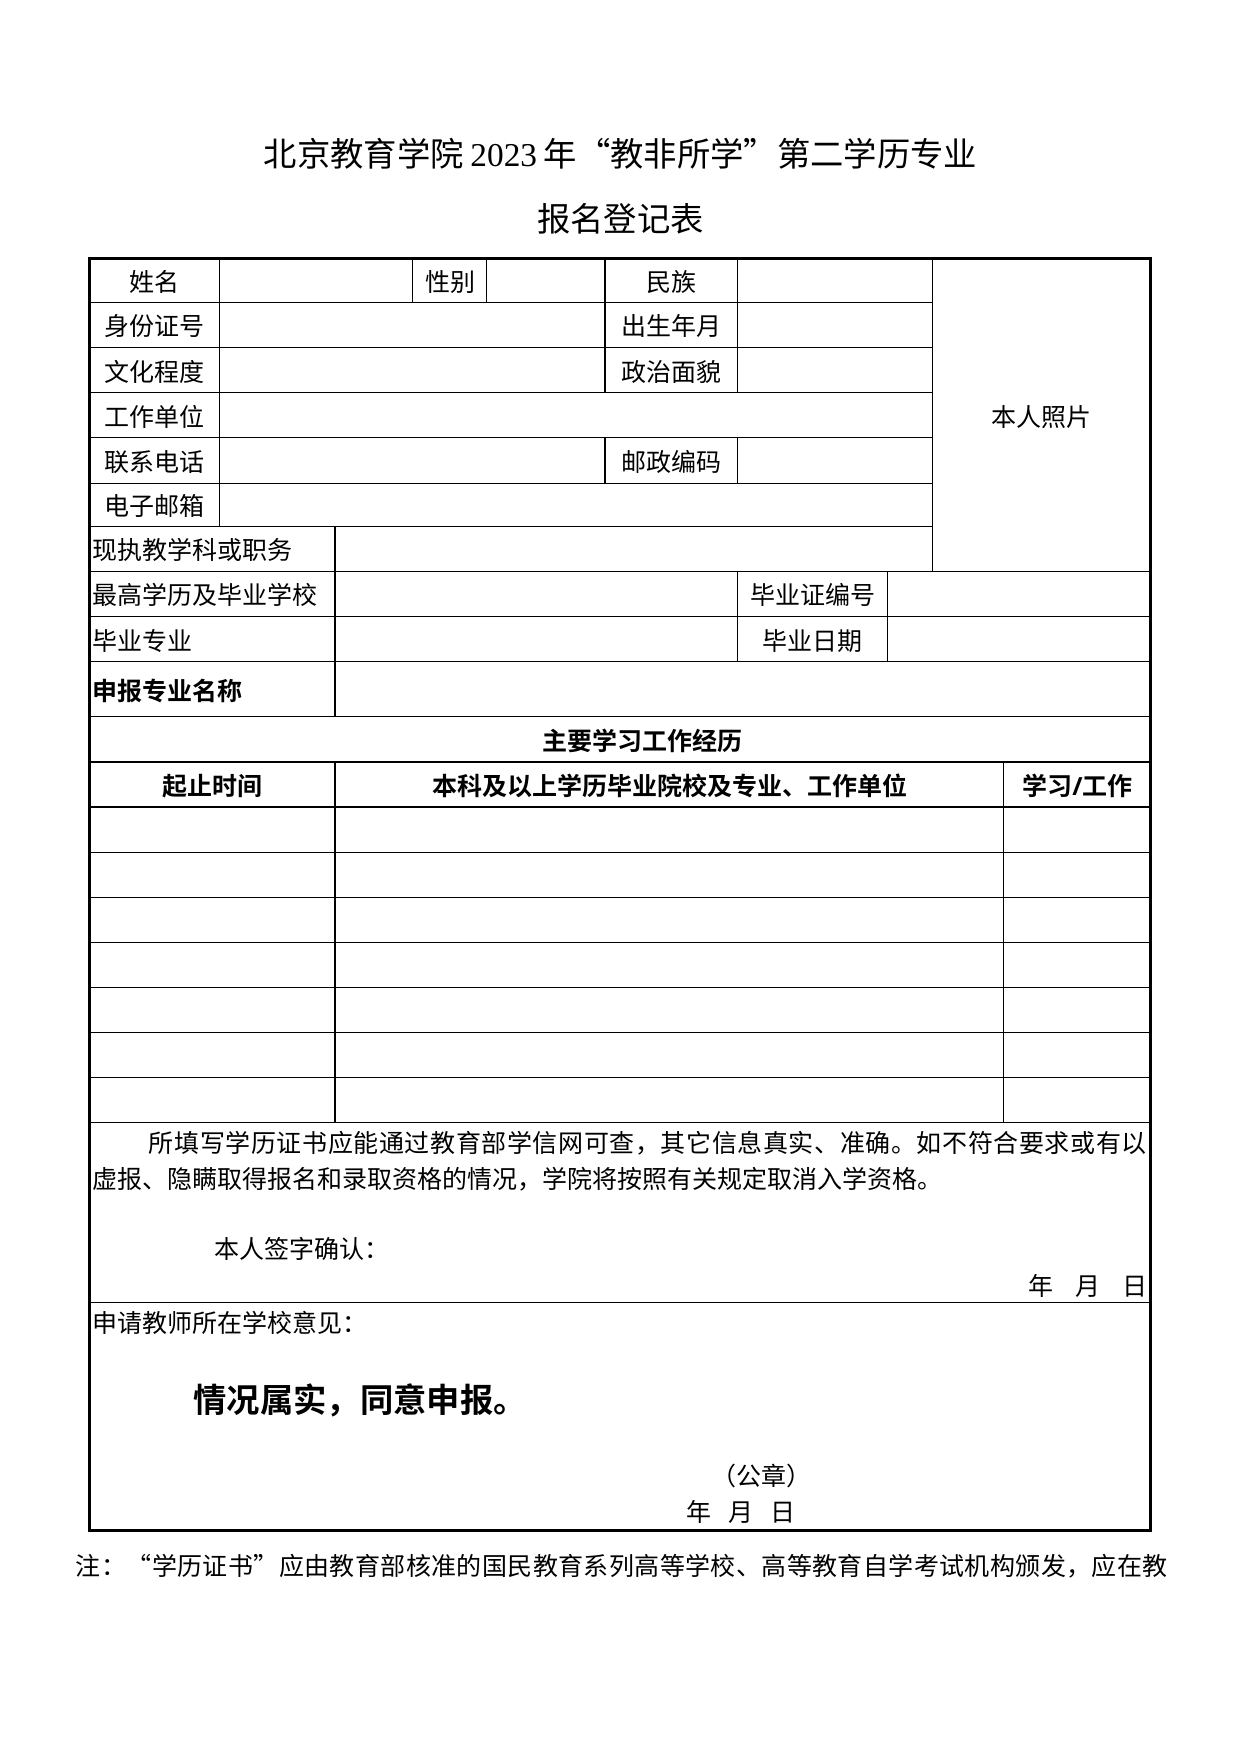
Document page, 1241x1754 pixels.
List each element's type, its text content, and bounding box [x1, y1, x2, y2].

table_header 姓名 [91, 260, 219, 302]
table_cell [91, 1033, 334, 1077]
table_cell [336, 572, 737, 616]
table_header [738, 260, 932, 302]
table_cell [220, 393, 932, 437]
table_header [487, 260, 604, 302]
table_cell [336, 943, 1003, 987]
table_cell 所填写学历证书应能通过教育部学信网可查，其它信息真实、准确。如不符合要求或有以虚报、隐瞒取得报名和录取资格的情况，学院将按照有关规定取消入学资格。 本人签字确认： 年 月 日 [91, 1123, 1149, 1302]
table_cell 本科及以上学历毕业院校及专业、工作单位 [336, 763, 1003, 806]
table_cell [738, 303, 932, 347]
table_cell 文化程度 [91, 348, 219, 392]
table_cell [91, 853, 334, 897]
table_cell 毕业日期 [738, 617, 887, 661]
table_cell [1004, 943, 1149, 987]
table_cell [1004, 1033, 1149, 1077]
table_cell 学习/工作 [1004, 763, 1149, 806]
table_cell 联系电话 [91, 438, 219, 482]
table_cell [336, 617, 737, 661]
table_cell [220, 348, 604, 392]
table_header [220, 260, 412, 302]
table_cell [336, 1033, 1003, 1077]
text 报名登记表 [69, 192, 1171, 241]
table_cell [1004, 988, 1149, 1032]
table_cell [336, 808, 1003, 852]
table_cell 现执教学科或职务 [91, 527, 334, 571]
table_cell [336, 853, 1003, 897]
table_cell [220, 303, 604, 347]
table_cell [220, 484, 932, 526]
table_header 本人照片 [933, 260, 1149, 571]
table_header 性别 [413, 260, 486, 302]
table_cell 电子邮箱 [91, 484, 219, 526]
table_cell 申请教师所在学校意见： 情况属实，同意申报。 （公章） 年 月 日 [91, 1303, 1149, 1528]
table_cell [1004, 853, 1149, 897]
table_cell [888, 617, 1149, 661]
table_cell [336, 1078, 1003, 1122]
table_cell 主要学习工作经历 [91, 717, 1149, 761]
table_cell 身份证号 [91, 303, 219, 347]
table_cell 最高学历及毕业学校 [91, 572, 334, 616]
table_cell [738, 348, 932, 392]
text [69, 1532, 1171, 1597]
text 北京教育学院2023年“教非所学”第二学历专业 [69, 128, 1171, 176]
table_header 民族 [606, 260, 737, 302]
table_cell [220, 438, 604, 482]
table_cell [336, 662, 1149, 716]
table_cell [738, 438, 932, 482]
table_cell [336, 988, 1003, 1032]
table_cell [91, 1078, 334, 1122]
table_cell [336, 527, 932, 571]
table_cell [91, 988, 334, 1032]
table_cell 起止时间 [91, 763, 334, 806]
table_cell [91, 943, 334, 987]
table_cell [1004, 808, 1149, 852]
table_cell [888, 572, 1149, 616]
table_cell [91, 898, 334, 942]
table_cell [1004, 1078, 1149, 1122]
table_cell [91, 808, 334, 852]
table_cell 政治面貌 [606, 348, 737, 392]
table_cell [336, 898, 1003, 942]
table_cell 出生年月 [606, 303, 737, 347]
table_cell 毕业证编号 [738, 572, 887, 616]
table_cell 工作单位 [91, 393, 219, 437]
table_cell 申报专业名称 [91, 662, 334, 716]
table_cell 邮政编码 [606, 438, 737, 482]
table_cell [1004, 898, 1149, 942]
table_cell 毕业专业 [91, 617, 334, 661]
